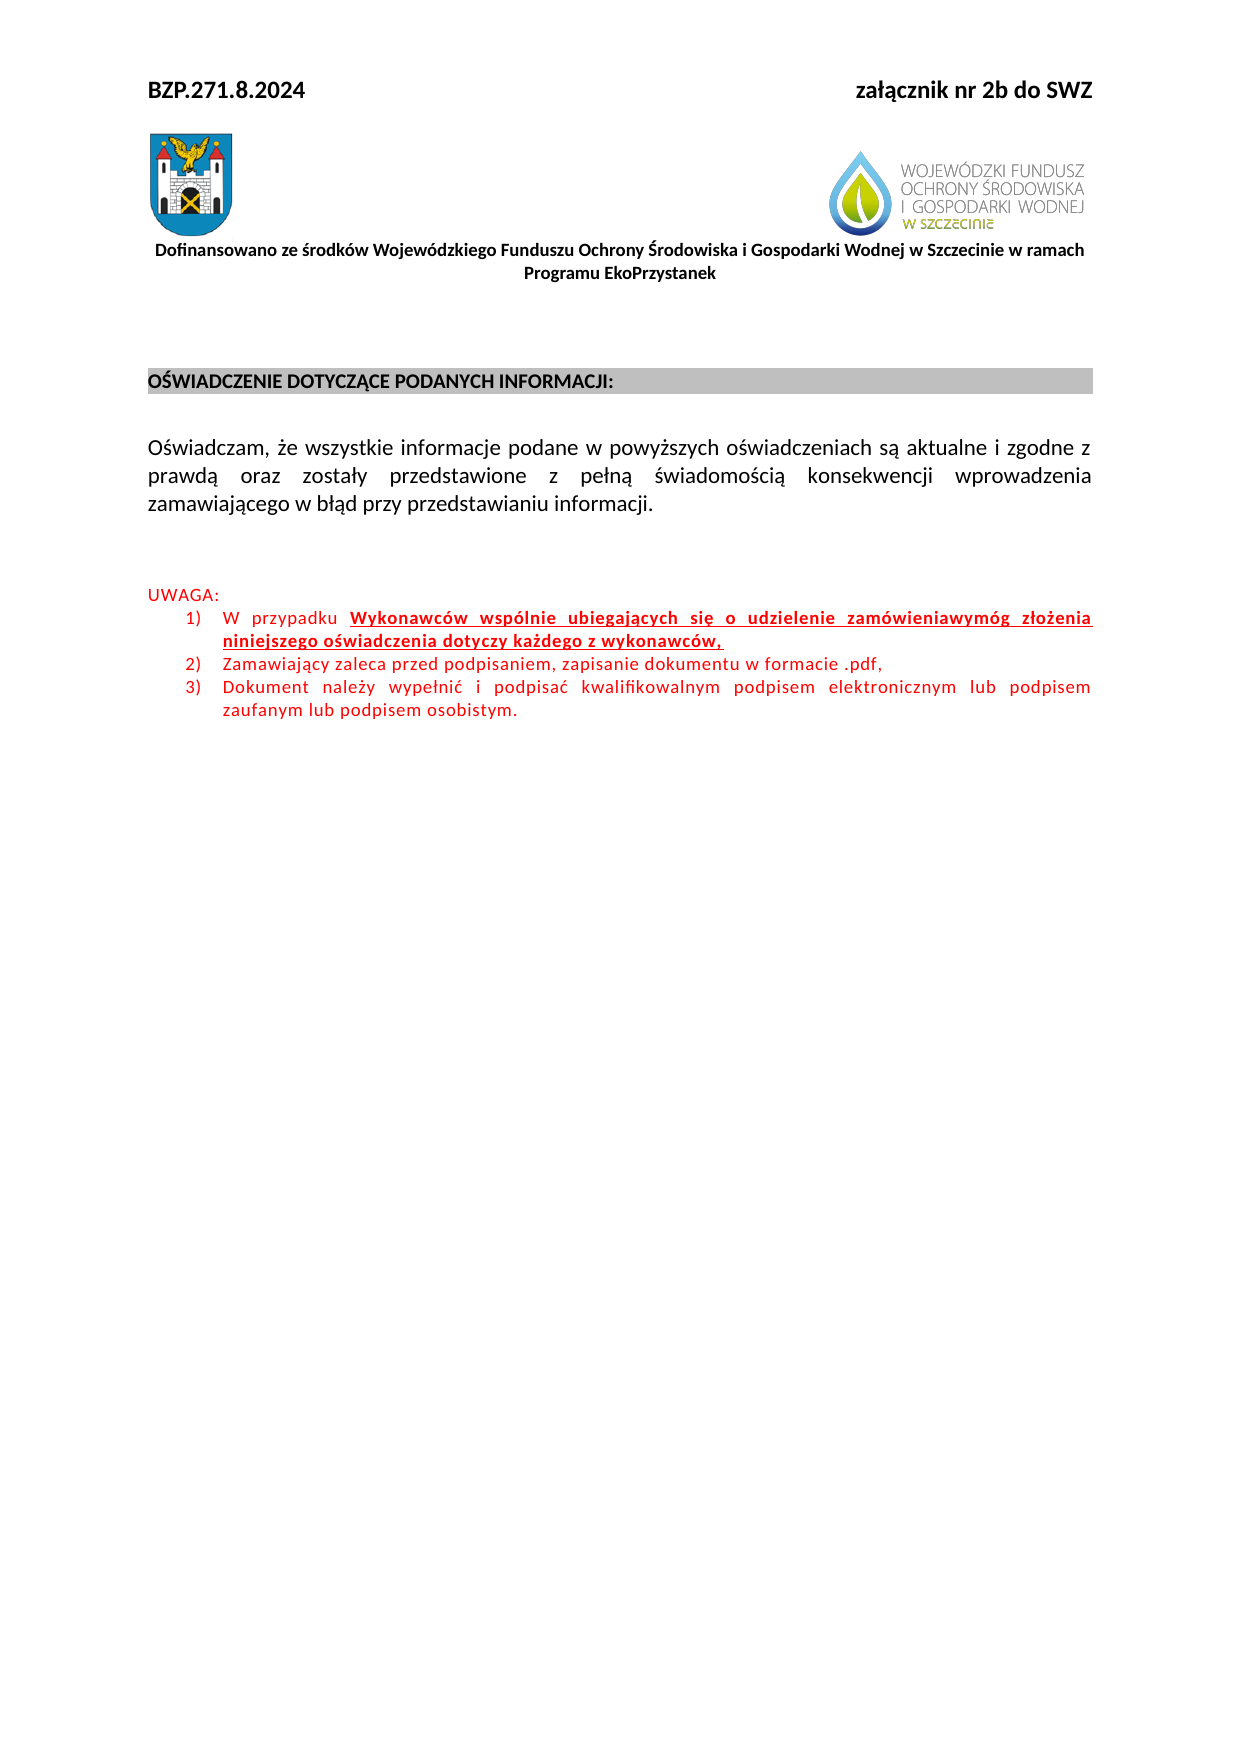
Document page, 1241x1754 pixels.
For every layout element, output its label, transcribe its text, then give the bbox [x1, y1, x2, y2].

list Zamawiający zaleca przed podpisaniem, zapisanie dokumentu w formacie .pdf, [185, 652, 1093, 675]
text OŚWIADCZENIE DOTYCZĄCE PODANYCH INFORMACJI: [148, 368, 1093, 394]
list W przypadku Wykonawców wspólnie ubiegających się o udzielenie zamówieniawymóg złożenia niniejszego oświadczenia dotyczy każdego z wykonawców, [185, 606, 1093, 652]
picture [157, 137, 223, 214]
text UWAGA: [148, 583, 1093, 606]
text Oświadczam, że wszystkie informacje podane w powyższych oświadczeniach są aktualne i zgodne z prawdą oraz zostały przedstawione z pełną świadomością konsekwencji wprowadzenia zamawiającego w błąd przy przedstawianiu informacji. [148, 433, 1093, 517]
picture [825, 149, 1093, 239]
list Dokument należy wypełnić i podpisać kwalifikowalnym podpisem elektronicznym lub podpisem zaufanym lub podpisem osobistym. [185, 675, 1093, 721]
picture [147, 132, 233, 239]
